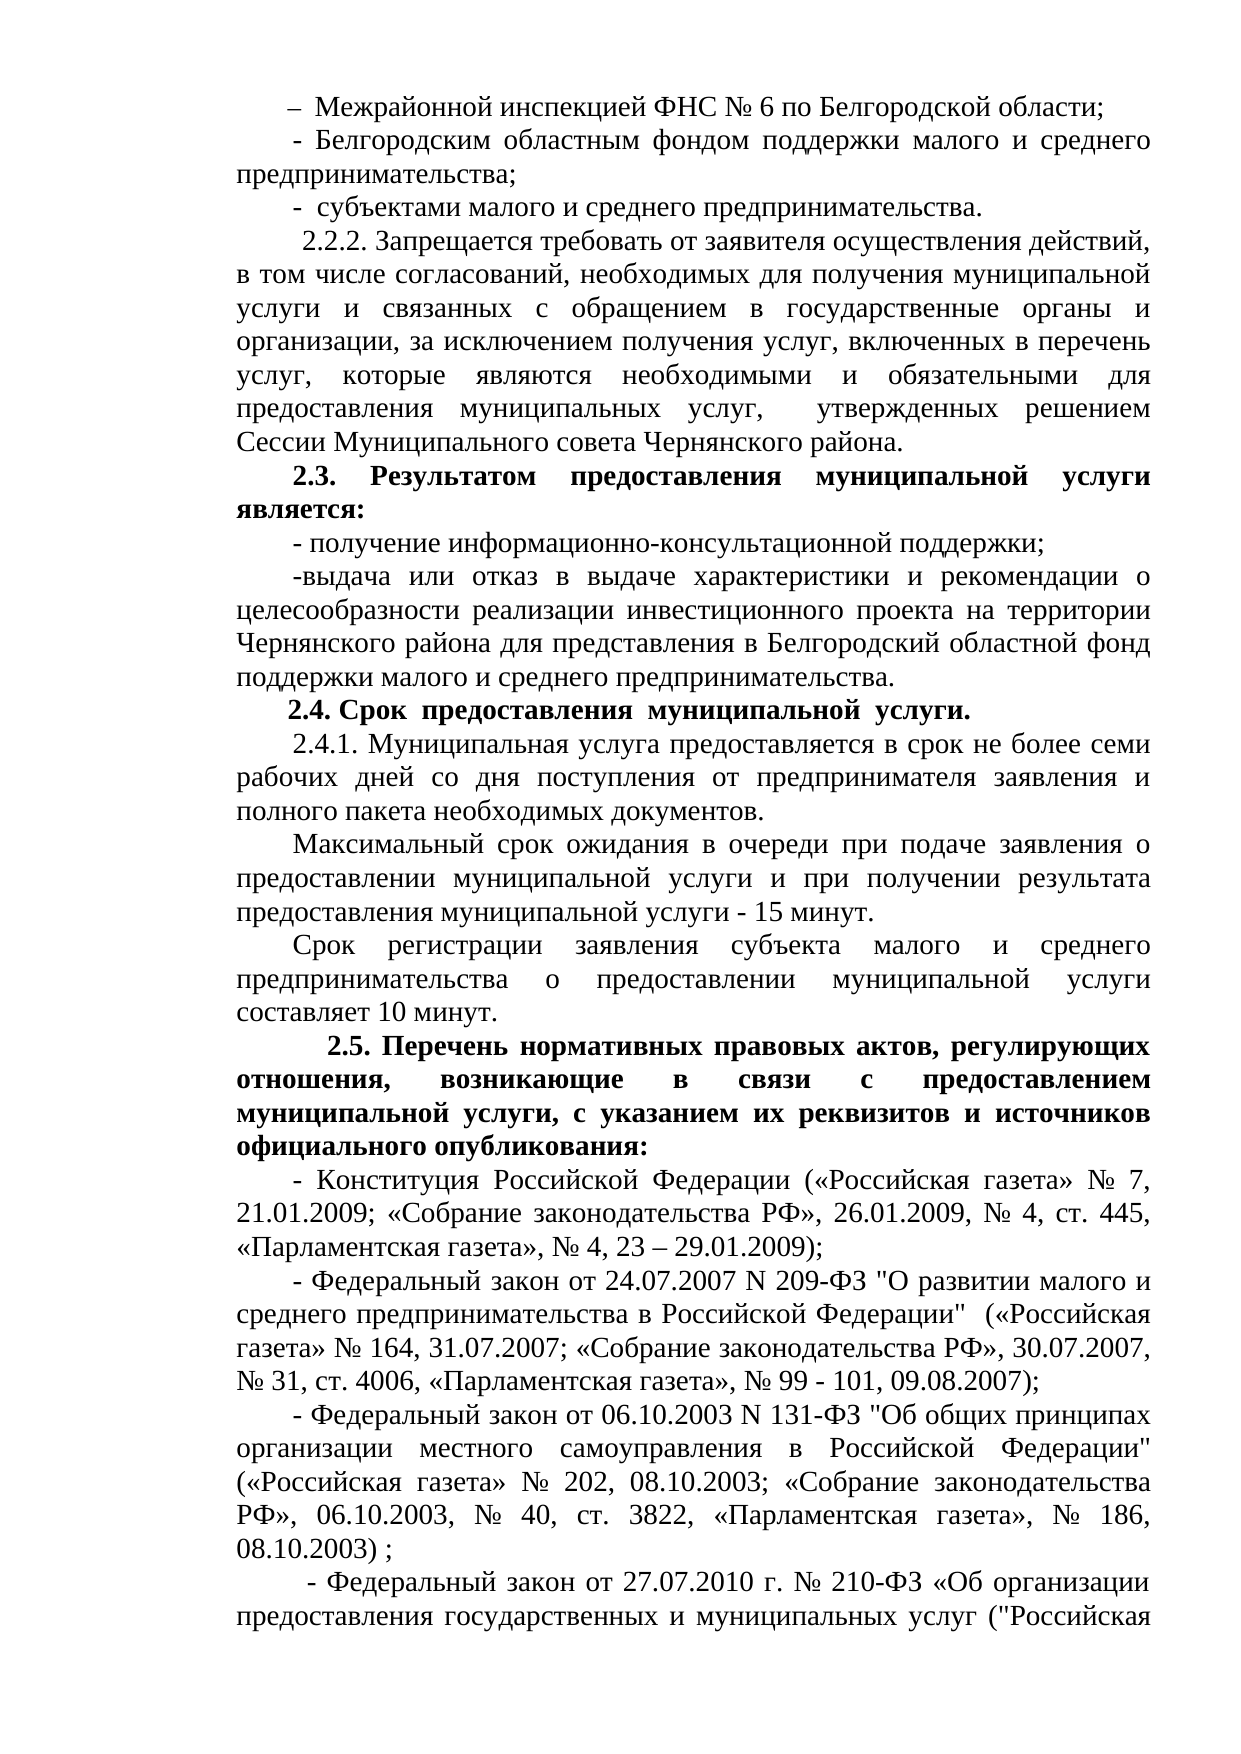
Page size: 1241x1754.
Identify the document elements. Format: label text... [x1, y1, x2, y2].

text 2.4. Срок предоставления муниципальной услуги. [236, 692, 1152, 726]
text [236, 1564, 1152, 1632]
text -выдача или отказ в выдаче характеристики и рекомендации о целесообразности реализации инвестиционного проекта на территории Чернянского района для представления в Белгородский областной фонд поддержки малого и среднего предпринимательства. [236, 558, 1152, 692]
text - Федеральный закон от 06.10.2003 N 131-ФЗ "Об общих принципах организации местного самоуправления в Российской Федерации" («Российская газета» № 202, 08.10.2003; «Собрание законодательства РФ», 06.10.2003, № 40, ст. 3822, «Парламентская газета», № 186, 08.10.2003) ; [236, 1397, 1152, 1564]
text - Конституция Российской Федерации («Российская газета» № 7, 21.01.2009; «Собрание законодательства РФ», 26.01.2009, № 4, ст. 445, «Парламентская газета», № 4, 23 – 29.01.2009); [236, 1162, 1152, 1263]
text 2.3. Результатом предоставления муниципальной услуги является: [236, 458, 1152, 525]
text 2.2.2. Запрещается требовать от заявителя осуществления действий, в том числе согласований, необходимых для получения муниципальной услуги и связанных с обращением в государственные органы и организации, за исключением получения услуг, включенных в перечень услуг, которые являются необходимыми и обязательными для предоставления муниципальных услуг, утвержденных решением Сессии Муниципального совета Чернянского района. [236, 223, 1152, 458]
text – Межрайонной инспекцией ФНС № 6 по Белгородской области; [236, 89, 1152, 122]
text Срок регистрации заявления субъекта малого и среднего предпринимательства о предоставлении муниципальной услуги составляет 10 минут. [236, 927, 1152, 1028]
text - Белгородским областным фондом поддержки малого и среднего предпринимательства; [236, 122, 1152, 189]
text - субъектами малого и среднего предпринимательства. [236, 189, 1152, 223]
text 2.4.1. Муниципальная услуга предоставляется в срок не более семи рабочих дней со дня поступления от предпринимателя заявления и полного пакета необходимых документов. [236, 726, 1152, 827]
text Максимальный срок ожидания в очереди при подаче заявления о предоставлении муниципальной услуги и при получении результата предоставления муниципальной услуги - 15 минут. [236, 827, 1152, 927]
text - Федеральный закон от 24.07.2007 N 209-ФЗ "О развитии малого и среднего предпринимательства в Российской Федерации" («Российская газета» № 164, 31.07.2007; «Собрание законодательства РФ», 30.07.2007, № 31, ст. 4006, «Парламентская газета», № 99 - 101, 09.08.2007); [236, 1263, 1152, 1397]
text - получение информационно-консультационной поддержки; [236, 525, 1152, 558]
text 2.5. Перечень нормативных правовых актов, регулирующих отношения, возникающие в связи с предоставлением муниципальной услуги, с указанием их реквизитов и источников официального опубликования: [236, 1028, 1152, 1162]
